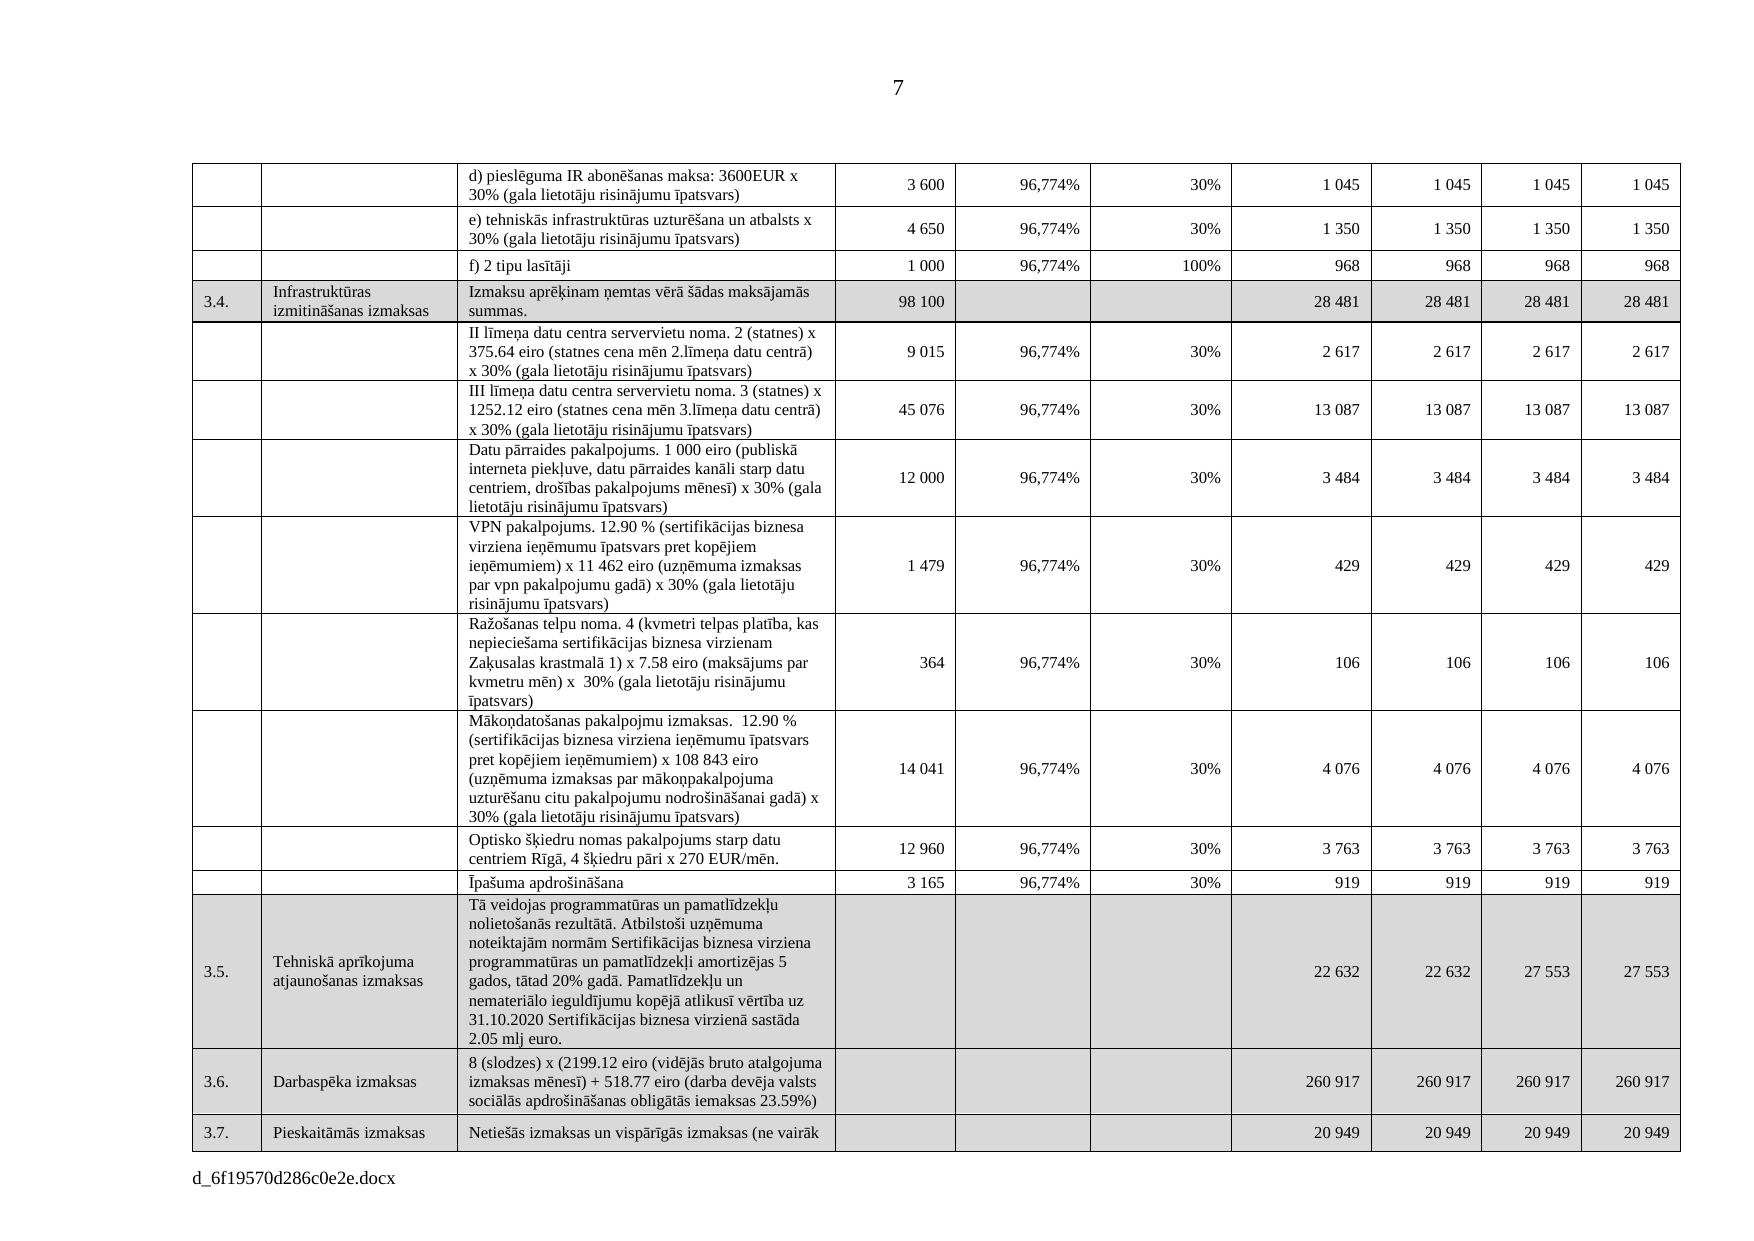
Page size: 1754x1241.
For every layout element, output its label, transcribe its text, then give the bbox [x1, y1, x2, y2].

table_cell 4 076 [1482, 711, 1581, 826]
table_cell 3 763 [1482, 827, 1581, 870]
table_cell 106 [1482, 614, 1581, 710]
table_cell [1091, 895, 1231, 1048]
table_cell Tehniskā aprīkojuma atjaunošanas izmaksas [262, 895, 457, 1048]
table_cell Mākoņdatošanas pakalpojmu izmaksas. 12.90 % (sertifikācijas biznesa virziena ieņēmumu īpatsvars pret kopējiem ieņēmumiem) x 108 843 eiro (uzņēmuma izmaksas par mākoņpakalpojuma uzturēšanu citu pakalpojumu nodrošināšanai gadā) x 30% (gala lietotāju risinājumu īpatsvars) [458, 711, 835, 826]
table_cell 100% [1091, 251, 1231, 280]
table_cell 968 [1582, 251, 1680, 280]
table_cell 3 484 [1582, 440, 1680, 516]
table_cell 4 650 [836, 207, 955, 250]
table_cell [836, 1049, 955, 1113]
table_cell 13 087 [1372, 381, 1481, 438]
table_cell 13 087 [1482, 381, 1581, 438]
table_cell 30% [1091, 164, 1231, 206]
table_cell 429 [1582, 517, 1680, 613]
table_cell 14 041 [836, 711, 955, 826]
table_cell Īpašuma apdrošināšana [458, 871, 835, 893]
table_cell 96,774% [956, 440, 1090, 516]
table_cell 2 617 [1482, 323, 1581, 380]
table_cell 1 045 [1482, 164, 1581, 206]
table_cell 13 087 [1232, 381, 1371, 438]
table_cell [193, 614, 261, 710]
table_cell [458, 1115, 835, 1151]
table_cell 27 553 [1482, 895, 1581, 1048]
table_cell [193, 827, 261, 870]
table_cell [193, 251, 261, 280]
table_cell [262, 251, 457, 280]
table_cell 919 [1372, 871, 1481, 893]
table_cell 30% [1091, 711, 1231, 826]
table_cell 96,774% [956, 517, 1090, 613]
table_cell 1 000 [836, 251, 955, 280]
table_cell 260 917 [1482, 1049, 1581, 1113]
table_cell 3.4. [193, 281, 261, 321]
table_cell 30% [1091, 614, 1231, 710]
table_cell [1091, 1049, 1231, 1113]
table_cell [956, 895, 1090, 1048]
table_cell Tā veidojas programmatūras un pamatlīdzekļu nolietošanās rezultātā. Atbilstoši uzņēmuma noteiktajām normām Sertifikācijas biznesa virziena programmatūras un pamatlīdzekļi amortizējas 5 gados, tātad 20% gadā. Pamatlīdzekļu un nemateriālo ieguldījumu kopējā atlikusī vērtība uz 31.10.2020 Sertifikācijas biznesa virzienā sastāda 2.05 mlj euro. [458, 895, 835, 1048]
table_cell [1091, 1115, 1231, 1151]
table_cell [193, 381, 261, 438]
table_cell 30% [1091, 871, 1231, 893]
table_cell 106 [1372, 614, 1481, 710]
table_cell [956, 1115, 1090, 1151]
table_cell Optisko šķiedru nomas pakalpojums starp datu centriem Rīgā, 4 šķiedru pāri x 270 EUR/mēn. [458, 827, 835, 870]
table_cell 2 617 [1232, 323, 1371, 380]
table_cell 106 [1582, 614, 1680, 710]
table_cell 96,774% [956, 251, 1090, 280]
table_cell [836, 1115, 955, 1151]
table_cell 2 617 [1582, 323, 1680, 380]
table_cell 1 350 [1232, 207, 1371, 250]
table_cell 3.7. [193, 1115, 261, 1151]
table_cell 13 087 [1582, 381, 1680, 438]
table_cell 3 484 [1232, 440, 1371, 516]
table_cell 260 917 [1232, 1049, 1371, 1113]
table_cell 106 [1232, 614, 1371, 710]
table_cell 429 [1482, 517, 1581, 613]
table_cell 1 350 [1372, 207, 1481, 250]
table_cell Izmaksu aprēķinam ņemtas vērā šādas maksājamās summas. [458, 281, 835, 321]
table_cell [262, 440, 457, 516]
table_cell 96,774% [956, 323, 1090, 380]
table_cell 3.6. [193, 1049, 261, 1113]
table_cell 3.5. [193, 895, 261, 1048]
table_cell 96,774% [956, 827, 1090, 870]
table_cell 1 350 [1482, 207, 1581, 250]
table_cell Datu pārraides pakalpojums. 1 000 eiro (publiskā interneta piekļuve, datu pārraides kanāli starp datu centriem, drošības pakalpojums mēnesī) x 30% (gala lietotāju risinājumu īpatsvars) [458, 440, 835, 516]
table_cell [262, 323, 457, 380]
table_cell [262, 614, 457, 710]
table_cell [262, 207, 457, 250]
table_cell 3 600 [836, 164, 955, 206]
table_cell 22 632 [1372, 895, 1481, 1048]
table_cell [193, 207, 261, 250]
table_cell Ražošanas telpu noma. 4 (kvmetri telpas platība, kas nepieciešama sertifikācijas biznesa virzienam Zaķusalas krastmalā 1) x 7.58 eiro (maksājums par kvmetru mēn) x 30% (gala lietotāju risinājumu īpatsvars) [458, 614, 835, 710]
table_cell 1 045 [1232, 164, 1371, 206]
table_cell 45 076 [836, 381, 955, 438]
table_cell [956, 1049, 1090, 1113]
table_cell [262, 711, 457, 826]
table_cell 919 [1232, 871, 1371, 893]
table_cell 27 553 [1582, 895, 1680, 1048]
table_cell [193, 517, 261, 613]
table_cell [262, 164, 457, 206]
table_cell 28 481 [1232, 281, 1371, 321]
table_cell d) pieslēguma IR abonēšanas maksa: 3600EUR x 30% (gala lietotāju risinājumu īpatsvars) [458, 164, 835, 206]
table_cell [193, 440, 261, 516]
table_cell 30% [1091, 440, 1231, 516]
table_cell 3 763 [1582, 827, 1680, 870]
table_cell [262, 827, 457, 870]
table_cell [193, 711, 261, 826]
table_cell 96,774% [956, 164, 1090, 206]
table_cell [193, 871, 261, 893]
table_cell 30% [1091, 381, 1231, 438]
table_cell 30% [1091, 207, 1231, 250]
table_cell 1 045 [1582, 164, 1680, 206]
table_cell 96,774% [956, 207, 1090, 250]
table_cell 3 763 [1372, 827, 1481, 870]
table_cell 429 [1232, 517, 1371, 613]
table_cell [262, 871, 457, 893]
table_cell 919 [1482, 871, 1581, 893]
table_cell 28 481 [1582, 281, 1680, 321]
table_cell [193, 164, 261, 206]
table_cell 30% [1091, 323, 1231, 380]
table_cell 3 484 [1372, 440, 1481, 516]
table_cell 1 350 [1582, 207, 1680, 250]
table_cell III līmeņa datu centra servervietu noma. 3 (statnes) x 1252.12 eiro (statnes cena mēn 3.līmeņa datu centrā) x 30% (gala lietotāju risinājumu īpatsvars) [458, 381, 835, 438]
table_cell 3 484 [1482, 440, 1581, 516]
table_cell 20 949 [1482, 1115, 1581, 1151]
table_cell e) tehniskās infrastruktūras uzturēšana un atbalsts x 30% (gala lietotāju risinājumu īpatsvars) [458, 207, 835, 250]
table_cell 9 015 [836, 323, 955, 380]
table_cell Darbaspēka izmaksas [262, 1049, 457, 1113]
table_cell 4 076 [1582, 711, 1680, 826]
table_cell 8 (slodzes) x (2199.12 eiro (vidējās bruto atalgojuma izmaksas mēnesī) + 518.77 eiro (darba devēja valsts sociālās apdrošināšanas obligātās iemaksas 23.59%) [458, 1049, 835, 1113]
table_cell 3 165 [836, 871, 955, 893]
table_cell 260 917 [1372, 1049, 1481, 1113]
table_cell 364 [836, 614, 955, 710]
table_cell [193, 323, 261, 380]
table_cell 12 000 [836, 440, 955, 516]
table_cell 28 481 [1482, 281, 1581, 321]
table_cell 919 [1582, 871, 1680, 893]
table_cell 1 045 [1372, 164, 1481, 206]
table_cell 429 [1372, 517, 1481, 613]
table_cell [1091, 281, 1231, 321]
table_cell 968 [1232, 251, 1371, 280]
table_cell 28 481 [1372, 281, 1481, 321]
table_cell 30% [1091, 827, 1231, 870]
table_cell 968 [1372, 251, 1481, 280]
table_cell 30% [1091, 517, 1231, 613]
table_cell 3 763 [1232, 827, 1371, 870]
table_cell 1 479 [836, 517, 955, 613]
table_cell 96,774% [956, 614, 1090, 710]
table_cell 96,774% [956, 381, 1090, 438]
table_cell 260 917 [1582, 1049, 1680, 1113]
table_cell 4 076 [1232, 711, 1371, 826]
table_cell 96,774% [956, 711, 1090, 826]
table_cell [956, 281, 1090, 321]
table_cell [262, 1115, 457, 1151]
table_cell [262, 381, 457, 438]
table_cell Infrastruktūras izmitināšanas izmaksas [262, 281, 457, 321]
table_cell 2 617 [1372, 323, 1481, 380]
table_cell [262, 517, 457, 613]
table_cell 20 949 [1232, 1115, 1371, 1151]
table_cell VPN pakalpojums. 12.90 % (sertifikācijas biznesa virziena ieņēmumu īpatsvars pret kopējiem ieņēmumiem) x 11 462 eiro (uzņēmuma izmaksas par vpn pakalpojumu gadā) x 30% (gala lietotāju risinājumu īpatsvars) [458, 517, 835, 613]
table_cell [836, 895, 955, 1048]
table_cell 968 [1482, 251, 1581, 280]
table_cell 20 949 [1372, 1115, 1481, 1151]
table_cell 22 632 [1232, 895, 1371, 1048]
table_cell 4 076 [1372, 711, 1481, 826]
table_cell 98 100 [836, 281, 955, 321]
table_cell 20 949 [1582, 1115, 1680, 1151]
table_cell II līmeņa datu centra servervietu noma. 2 (statnes) x 375.64 eiro (statnes cena mēn 2.līmeņa datu centrā) x 30% (gala lietotāju risinājumu īpatsvars) [458, 323, 835, 380]
table_cell 96,774% [956, 871, 1090, 893]
table_cell 12 960 [836, 827, 955, 870]
table_cell f) 2 tipu lasītāji [458, 251, 835, 280]
